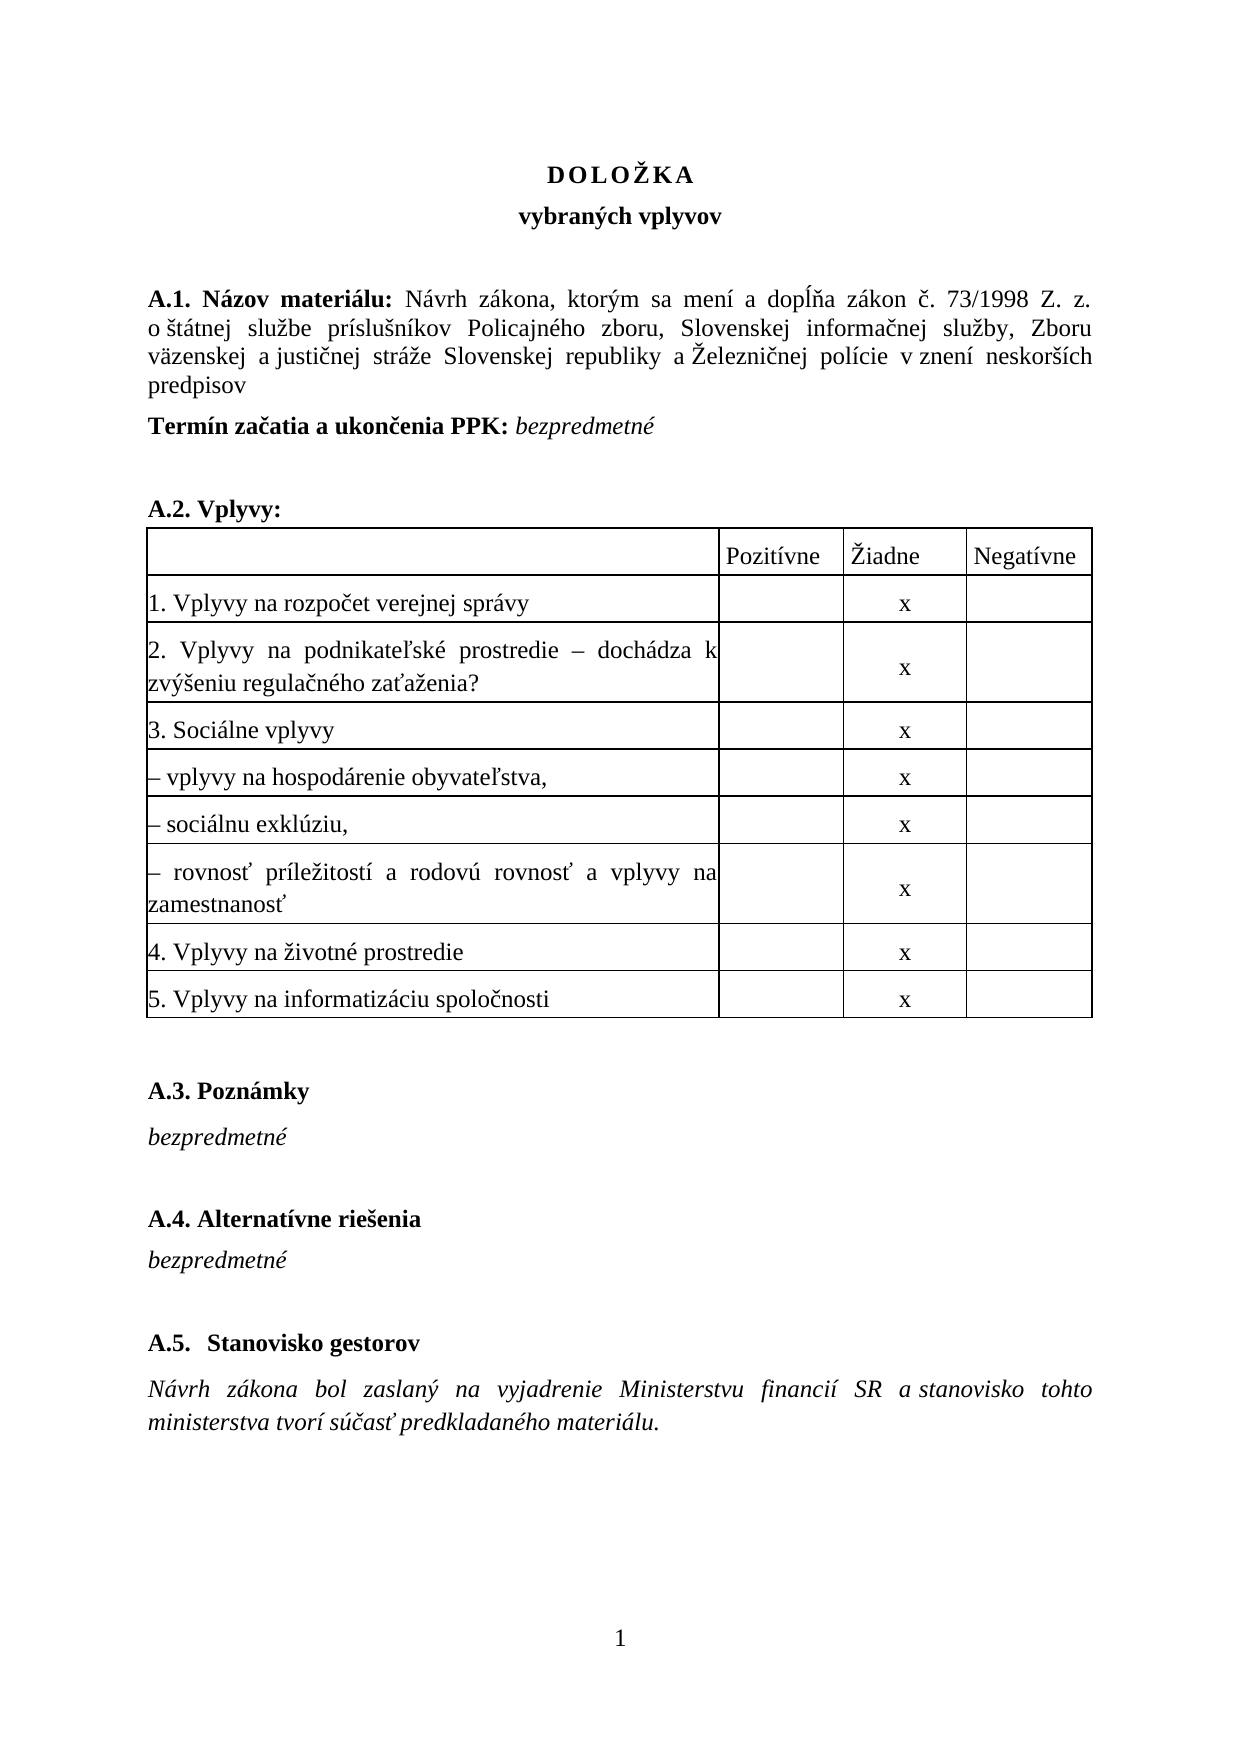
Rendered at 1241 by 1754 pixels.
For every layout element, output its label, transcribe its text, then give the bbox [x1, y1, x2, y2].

text A.2. Vplyvy: [148, 494, 1092, 523]
table_cell x [844, 703, 966, 748]
table_cell [967, 924, 1091, 970]
table_cell 4. Vplyvy na životné prostredie [148, 924, 718, 970]
table_cell – vplyvy na hospodárenie obyvateľstva, [148, 750, 718, 795]
table_cell x [844, 576, 966, 621]
text A.4. Alternatívne riešenia [148, 1204, 1092, 1233]
table_cell x [844, 924, 966, 970]
table_header [148, 529, 718, 574]
table_cell x [844, 750, 966, 795]
table_cell [967, 844, 1091, 923]
table_cell [720, 844, 843, 923]
table_cell 3. Sociálne vplyvy [148, 703, 718, 748]
table_cell x [844, 623, 966, 701]
table_cell – sociálnu exklúziu, [148, 797, 718, 842]
text bezpredmetné [148, 1122, 1092, 1151]
table_cell [720, 703, 843, 748]
table_cell [967, 797, 1091, 842]
table_cell [720, 623, 843, 701]
table_cell [967, 623, 1091, 701]
table_cell x [844, 971, 966, 1017]
table_cell [967, 703, 1091, 748]
table_cell [720, 576, 843, 621]
table_cell x [844, 844, 966, 923]
table_header Žiadne [844, 529, 966, 574]
text A.1. Názov materiálu: Návrh zákona, ktorým sa mení a dopĺňa zákon č. 73/1998 Z. z. o štátnej službe príslušníkov Policajného zboru, Slovenskej informačnej služby, Zboru väzenskej a justičnej stráže Slovenskej republiky a Železničnej polície v znení neskorších predpisov [148, 284, 1092, 399]
text Doložka [148, 160, 1092, 189]
table_cell [720, 750, 843, 795]
text A.3. Poznámky [148, 1076, 1092, 1105]
table_header Negatívne [967, 529, 1091, 574]
table_cell [720, 971, 843, 1017]
table_cell 5. Vplyvy na informatizáciu spoločnosti [148, 971, 718, 1017]
table_cell [967, 971, 1091, 1017]
table_cell [720, 924, 843, 970]
text Návrh zákona bol zaslaný na vyjadrenie Ministerstvu financií SR a stanovisko tohto ministerstva tvorí súčasť predkladaného materiálu. [148, 1374, 1092, 1435]
table_cell x [844, 797, 966, 842]
table_cell 2. Vplyvy na podnikateľské prostredie – dochádza k zvýšeniu regulačného zaťaženia? [148, 623, 718, 701]
table_header Pozitívne [720, 529, 843, 574]
text A.5. Stanovisko gestorov [148, 1328, 1092, 1357]
text bezpredmetné [148, 1246, 1092, 1274]
table_cell 1. Vplyvy na rozpočet verejnej správy [148, 576, 718, 621]
table_cell [720, 797, 843, 842]
table_cell – rovnosť príležitostí a rodovú rovnosť a vplyvy na zamestnanosť [148, 844, 718, 923]
table_cell [967, 750, 1091, 795]
text vybraných vplyvov [148, 201, 1092, 230]
text Termín začatia a ukončenia PPK: bezpredmetné [148, 411, 1092, 440]
table_cell [967, 576, 1091, 621]
